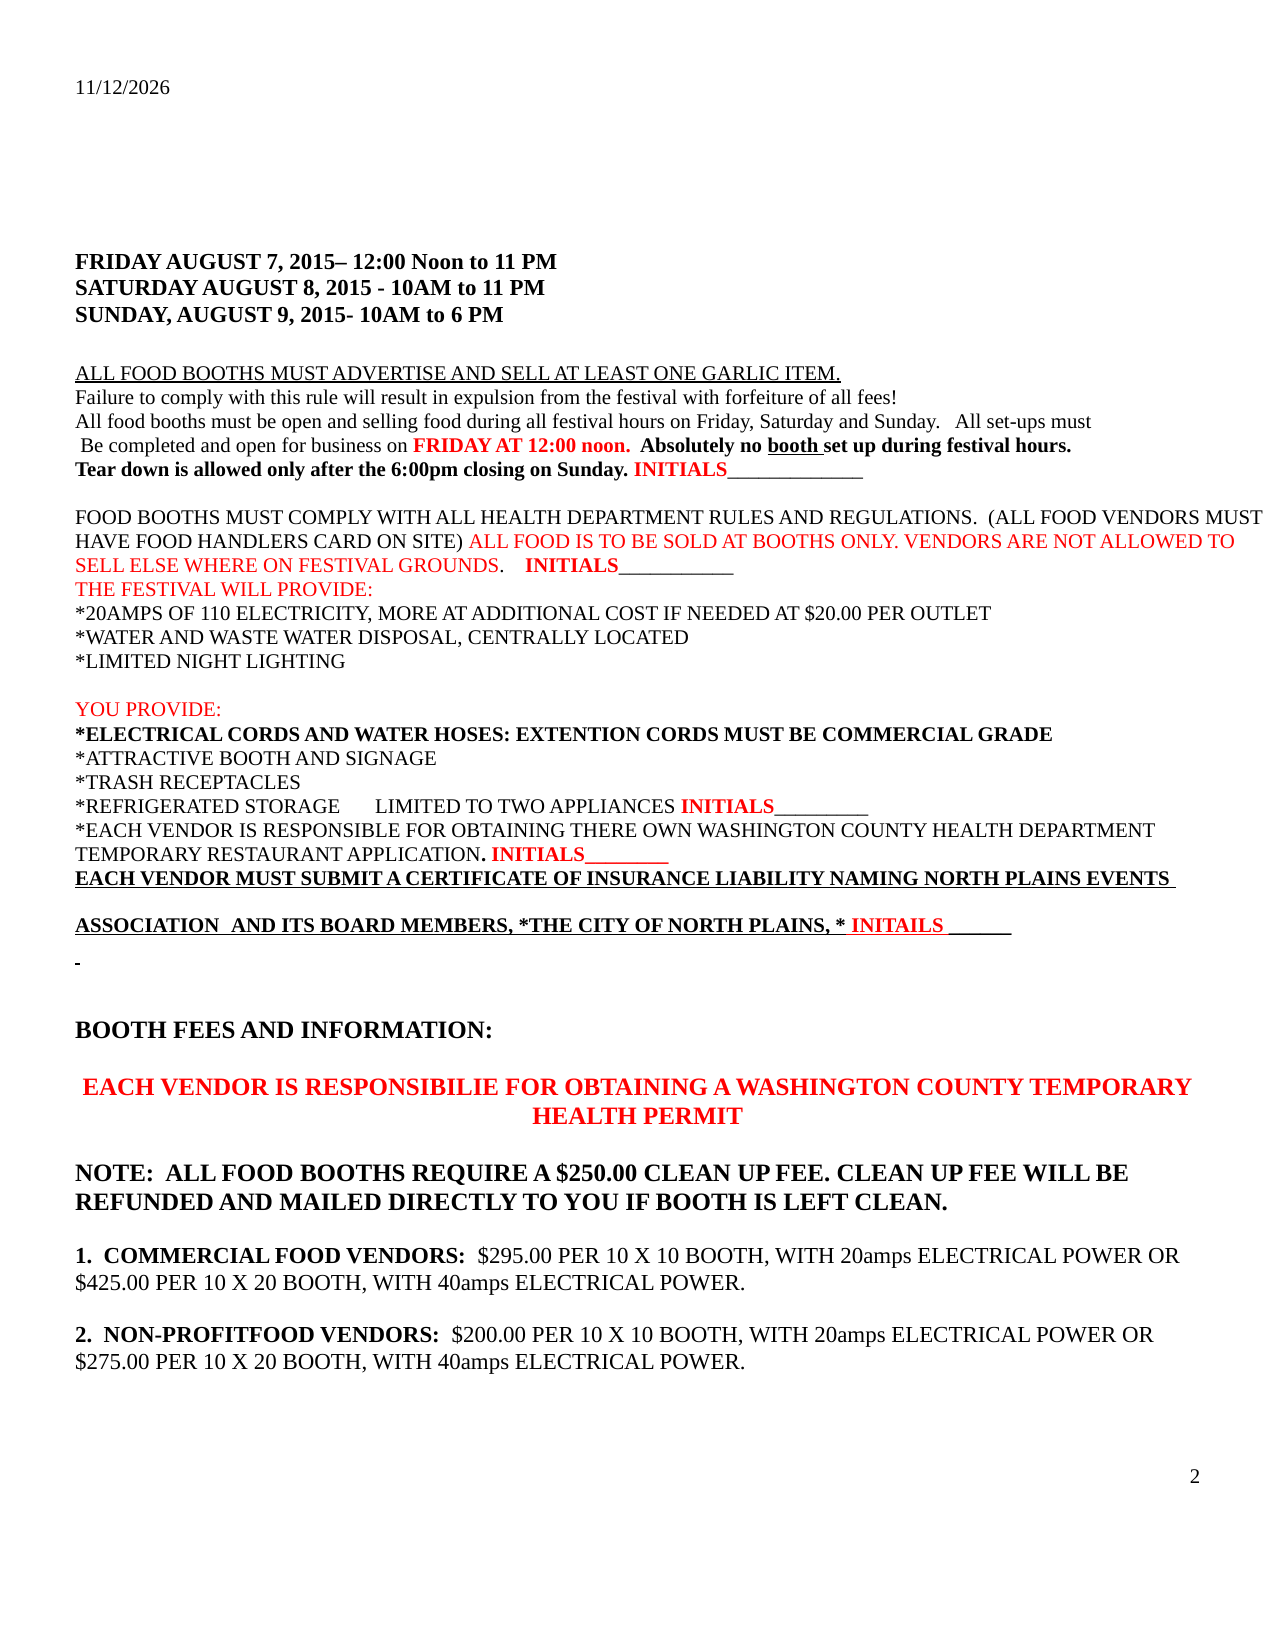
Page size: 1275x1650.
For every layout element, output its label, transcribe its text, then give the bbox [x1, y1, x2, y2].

text BOOTH FEES AND INFORMATION: [75, 1015, 1200, 1043]
text You provide: [75, 697, 1200, 721]
text All food booths must be open and selling food during all festival hours on Friday, Saturday and Sunday. All set-ups must [75, 409, 1275, 433]
text SATURDAY AUGUST 8, 2015 - 10AM to 11 PM [75, 274, 1200, 301]
text *limited night lighting [75, 649, 1200, 673]
text *EACH VENDOR IS RESPONSIBLE FOR OBTAINING THere OWN Washington county health depARTMENT temporary restaurant application. inItiaLS________ [75, 818, 1200, 866]
text *water and waste water disposal, centrally located [75, 625, 1200, 649]
text 2. NON-PROFITFOOD VENDORS: $200.00 PER 10 X 10 BOOTH, WITH 20amps ELECTRICAL POWER OR $275.00 PER 10 X 20 BOOTH, WITH 40amps ELECTRICAL POWER. [75, 1321, 1200, 1374]
text FRIDAY AUGUST 7, 2015– 12:00 Noon to 11 PM [75, 248, 1200, 274]
text EACH VENDOR IS RESPONSIBILIE FOR OBTAINING A WASHINGTON COUNTY TEMPORARY HEALTH PERMIT [75, 1072, 1200, 1130]
text ALL FOOD BOOTHS MUST ADVERTISE AND SELL AT LEAST ONE GARLIC ITEM. [75, 361, 1200, 384]
text Each vendor must submit a certificate of insurance liability naming North Plains events association AND its BOARD MEMBERS, *the city of north plains, * initails ______ [75, 866, 1200, 943]
text Food booths must comply with all health department rules and regulations. (all food vendors must have food handlers card on site) aLL FOOD is TO BE SOLD AT BOOTHS only. VenDORS ARE NOT ALLOWED TO SELL ELSE WHERE ON FESTIVAL GROUNDS. inItials___________ [75, 505, 1275, 577]
text *electrical cords and water hoses: eXTENTION CORDS must be COMMERCIAL GRADE [47, 721, 1275, 746]
text *20amps of 110 electricity, more at additional cost if needed AT $20.00 PER OUTLET [75, 601, 1247, 625]
text *trash receptacles [75, 769, 1200, 794]
text THE Festival will PROVIDE: [75, 577, 1275, 601]
text NOTE: ALL FOOD BOOTHS REQUIRE A $250.00 CLEAN UP FEE. CLEAN UP FEE WILL BE REFUNDED AND MAILED DIRECTLY TO YOU IF BOOTH IS LEFT CLEAN. [75, 1158, 1200, 1216]
text Be completed and open for business on FRIDAY AT 12:00 noon. Absolutely no booth set up during festival hours. [75, 433, 1275, 457]
text *refrigerated storage LIMITED TO TWO APPLIANCES inItials_________ [75, 794, 1200, 818]
text *attractive booth and signage [75, 746, 1200, 769]
text Tear down is allowed only after the 6:00pm closing on Sunday. INITIALS_____________ [75, 457, 1275, 481]
text SUNDAY, AUGUST 9, 2015- 10AM to 6 PM [75, 301, 1200, 327]
text Failure to comply with this rule will result in expulsion from the festival with forfeiture of all fees! [75, 384, 1200, 409]
text 1. COMMERCIAL FOOD VENDORS: $295.00 PER 10 X 10 BOOTH, WITH 20amps ELECTRICAL POWER OR $425.00 PER 10 X 20 BOOTH, WITH 40amps ELECTRICAL POWER. [75, 1242, 1200, 1295]
